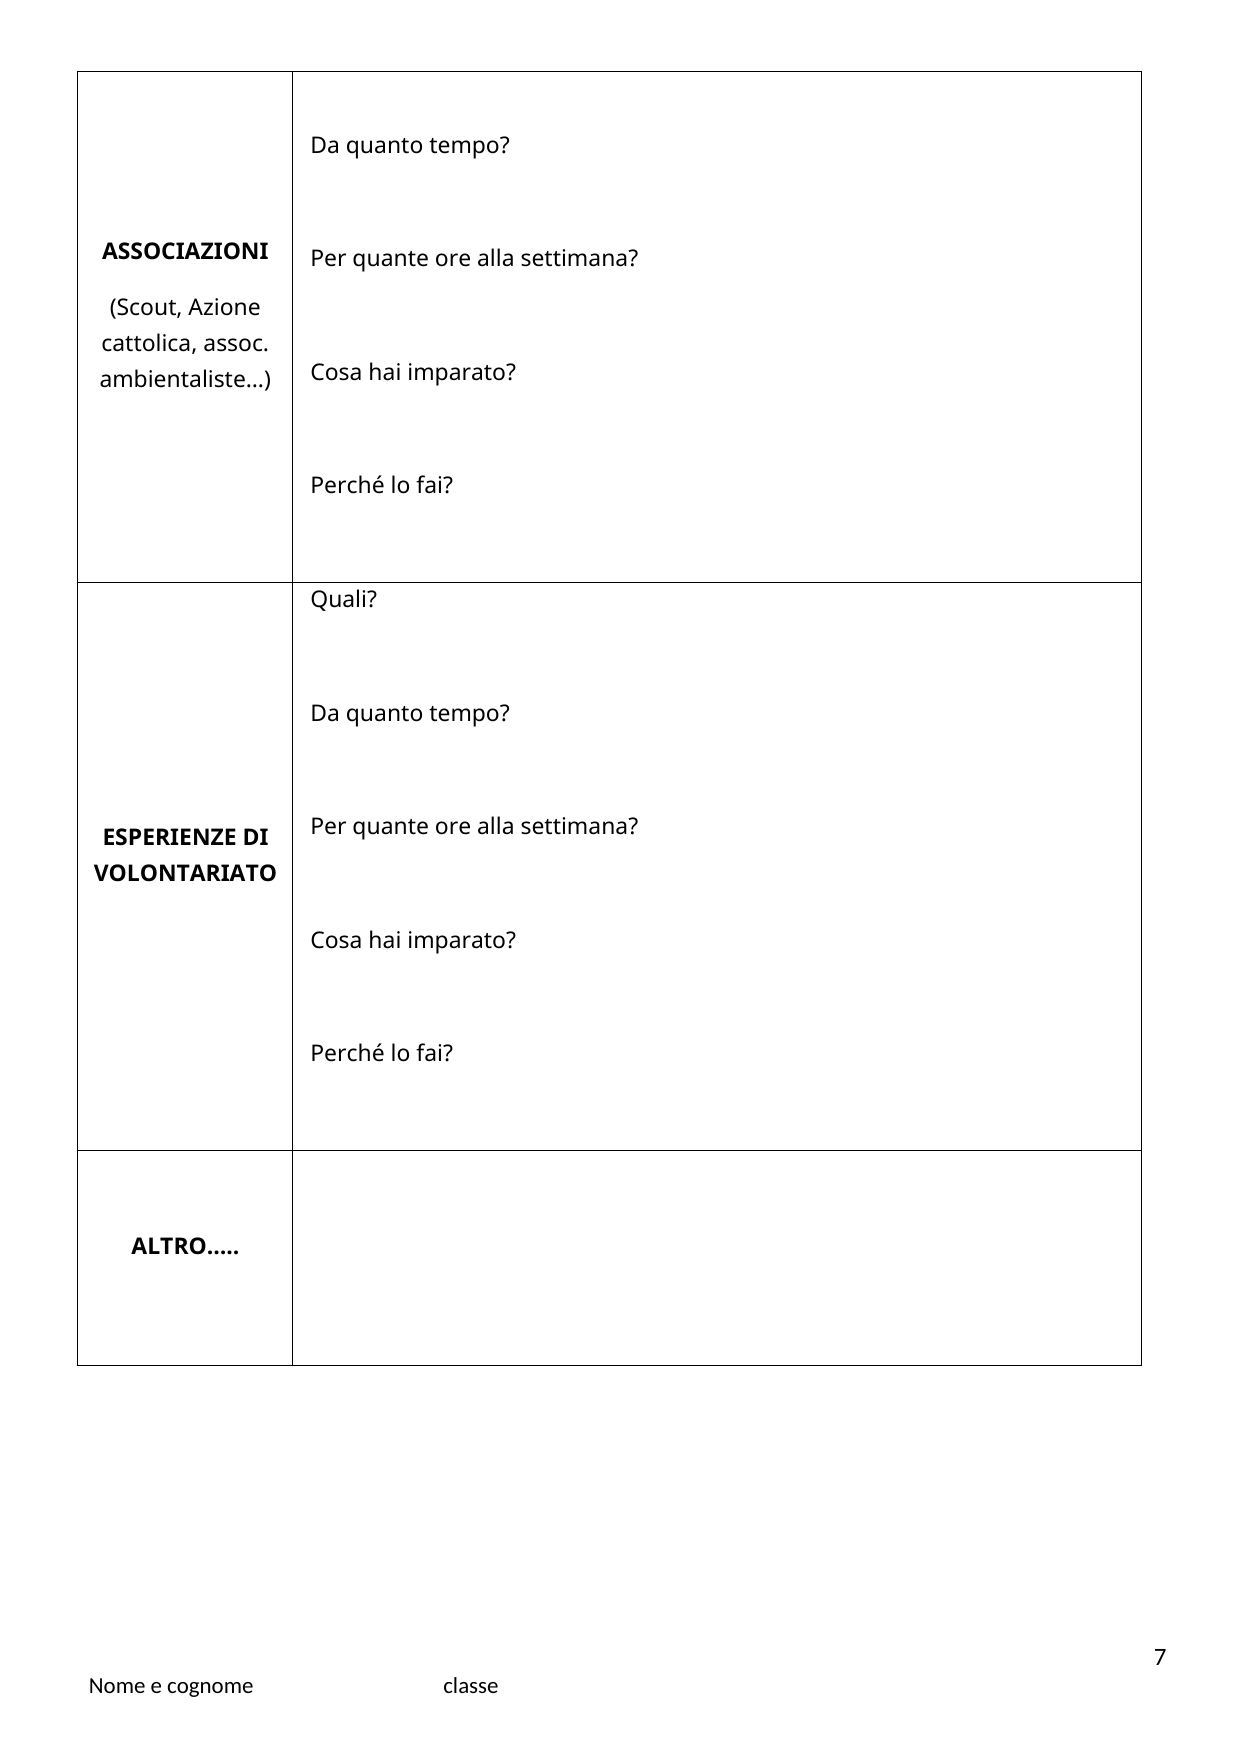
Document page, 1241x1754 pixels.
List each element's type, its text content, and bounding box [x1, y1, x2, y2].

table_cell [293, 72, 1141, 582]
table_cell Quali? Da quanto tempo? Per quante ore alla settimana? Cosa hai imparato? Perché lo fai? [293, 583, 1141, 1150]
table_cell ESPERIENZE DI VOLONTARIATO [78, 583, 292, 1150]
table_cell [293, 1151, 1141, 1365]
table_cell ALTRO….. [78, 1151, 292, 1365]
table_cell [78, 72, 292, 582]
